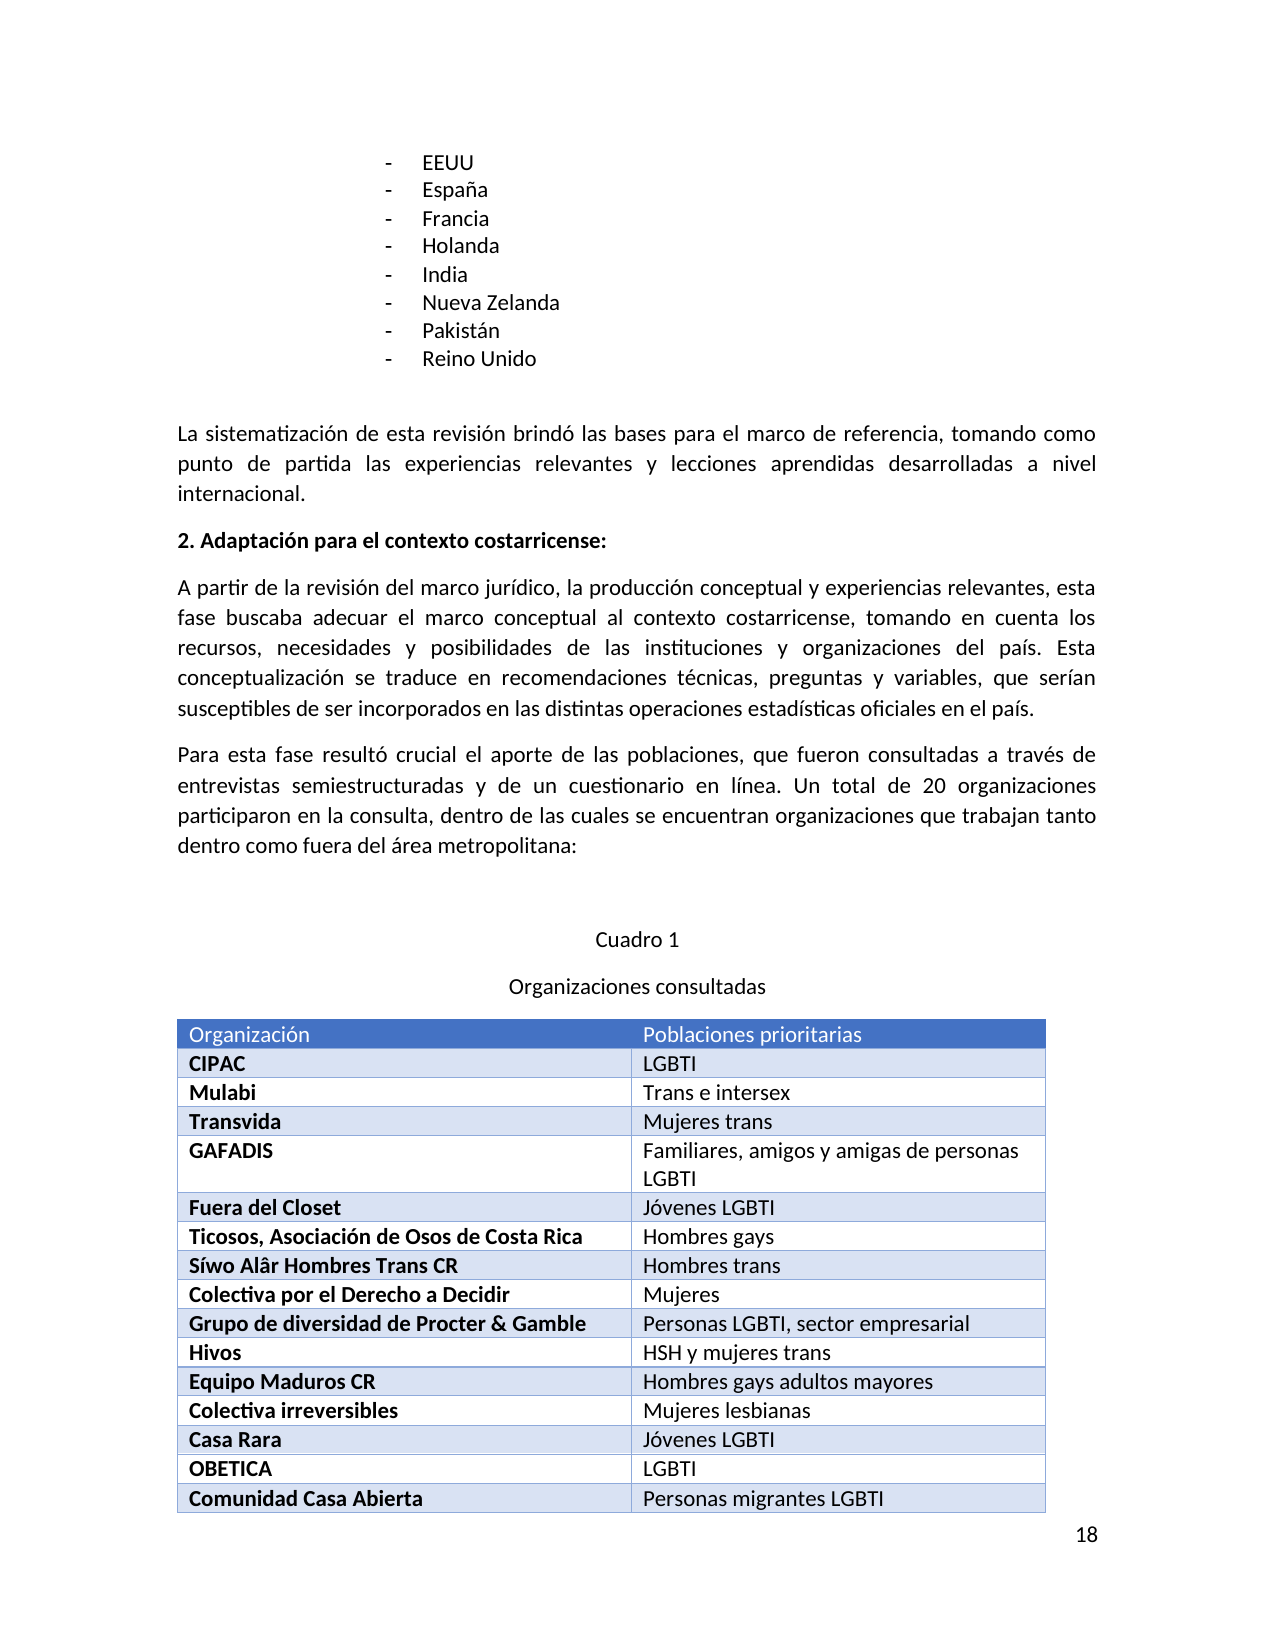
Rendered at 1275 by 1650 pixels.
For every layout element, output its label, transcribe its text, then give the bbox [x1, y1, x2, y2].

table_cell Mujeres [632, 1280, 1045, 1308]
text La sistematización de esta revisión brindó las bases para el marco de referencia, tomando como punto de partida las experiencias relevantes y lecciones aprendidas desarrolladas a nivel internacional. [177, 419, 1098, 507]
text Organizaciones consultadas [177, 972, 1098, 1000]
table_cell Hombres trans [632, 1251, 1045, 1279]
table_cell Mulabi [178, 1078, 631, 1106]
table_cell Nueva Zelanda [336, 288, 621, 316]
text Cuadro 1 [177, 925, 1098, 953]
table_cell Familiares, amigos y amigas de personas LGBTI [632, 1136, 1045, 1192]
table_cell Mujeres lesbianas [632, 1396, 1045, 1424]
table_cell LGBTI [632, 1455, 1045, 1483]
table_cell Ticosos, Asociación de Osos de Costa Rica [178, 1222, 631, 1250]
table_cell Reino Unido [336, 344, 621, 372]
table_cell Personas migrantes LGBTI [632, 1484, 1045, 1512]
text A partir de la revisión del marco jurídico, la producción conceptual y experiencias relevantes, esta fase buscaba adecuar el marco conceptual al contexto costarricense, tomando en cuenta los recursos, necesidades y posibilidades de las instituciones y organizaciones del país. Esta conceptualización se traduce en recomendaciones técnicas, preguntas y variables, que serían susceptibles de ser incorporados en las distintas operaciones estadísticas oficiales en el país. [177, 573, 1098, 722]
table_cell Síwo Alâr Hombres Trans CR [178, 1251, 631, 1279]
table_cell GAFADIS [178, 1136, 631, 1192]
table_cell Personas LGBTI, sector empresarial [632, 1309, 1045, 1337]
text 2. Adaptación para el contexto costarricense: [177, 526, 1098, 554]
table_cell Trans e intersex [632, 1078, 1045, 1106]
table_cell Comunidad Casa Abierta [178, 1484, 631, 1512]
table_cell Hivos [178, 1338, 631, 1366]
table_cell Casa Rara [178, 1426, 631, 1453]
table_cell LGBTI [632, 1049, 1045, 1077]
table_cell HSH y mujeres trans [632, 1338, 1045, 1366]
table_cell Jóvenes LGBTI [632, 1426, 1045, 1453]
table_cell Grupo de diversidad de Procter & Gamble [178, 1309, 631, 1337]
table_cell Hombres gays adultos mayores [632, 1368, 1045, 1395]
table_cell Hombres gays [632, 1222, 1045, 1250]
table_cell Jóvenes LGBTI [632, 1193, 1045, 1221]
table_cell OBETICA [178, 1455, 631, 1483]
table_cell Holanda [336, 232, 621, 260]
table_cell España [336, 176, 621, 204]
table_cell Francia [336, 204, 621, 232]
table_header Organización [178, 1020, 631, 1048]
table_cell Transvida [178, 1107, 631, 1135]
text Para esta fase resultó crucial el aporte de las poblaciones, que fueron consultadas a través de entrevistas semiestructuradas y de un cuestionario en línea. Un total de 20 organizaciones participaron en la consulta, dentro de las cuales se encuentran organizaciones que trabajan tanto dentro como fuera del área metropolitana: [177, 741, 1098, 859]
table_cell Equipo Maduros CR [178, 1368, 631, 1395]
table_cell Pakistán [336, 316, 621, 344]
table_cell Mujeres trans [632, 1107, 1045, 1135]
table_cell India [336, 260, 621, 288]
table_cell Colectiva por el Derecho a Decidir [178, 1280, 631, 1308]
table_cell Colectiva irreversibles [178, 1396, 631, 1424]
table_cell EEUU [336, 148, 621, 176]
table_header Poblaciones prioritarias [632, 1020, 1045, 1048]
table_cell Fuera del Closet [178, 1193, 631, 1221]
table_cell CIPAC [178, 1049, 631, 1077]
